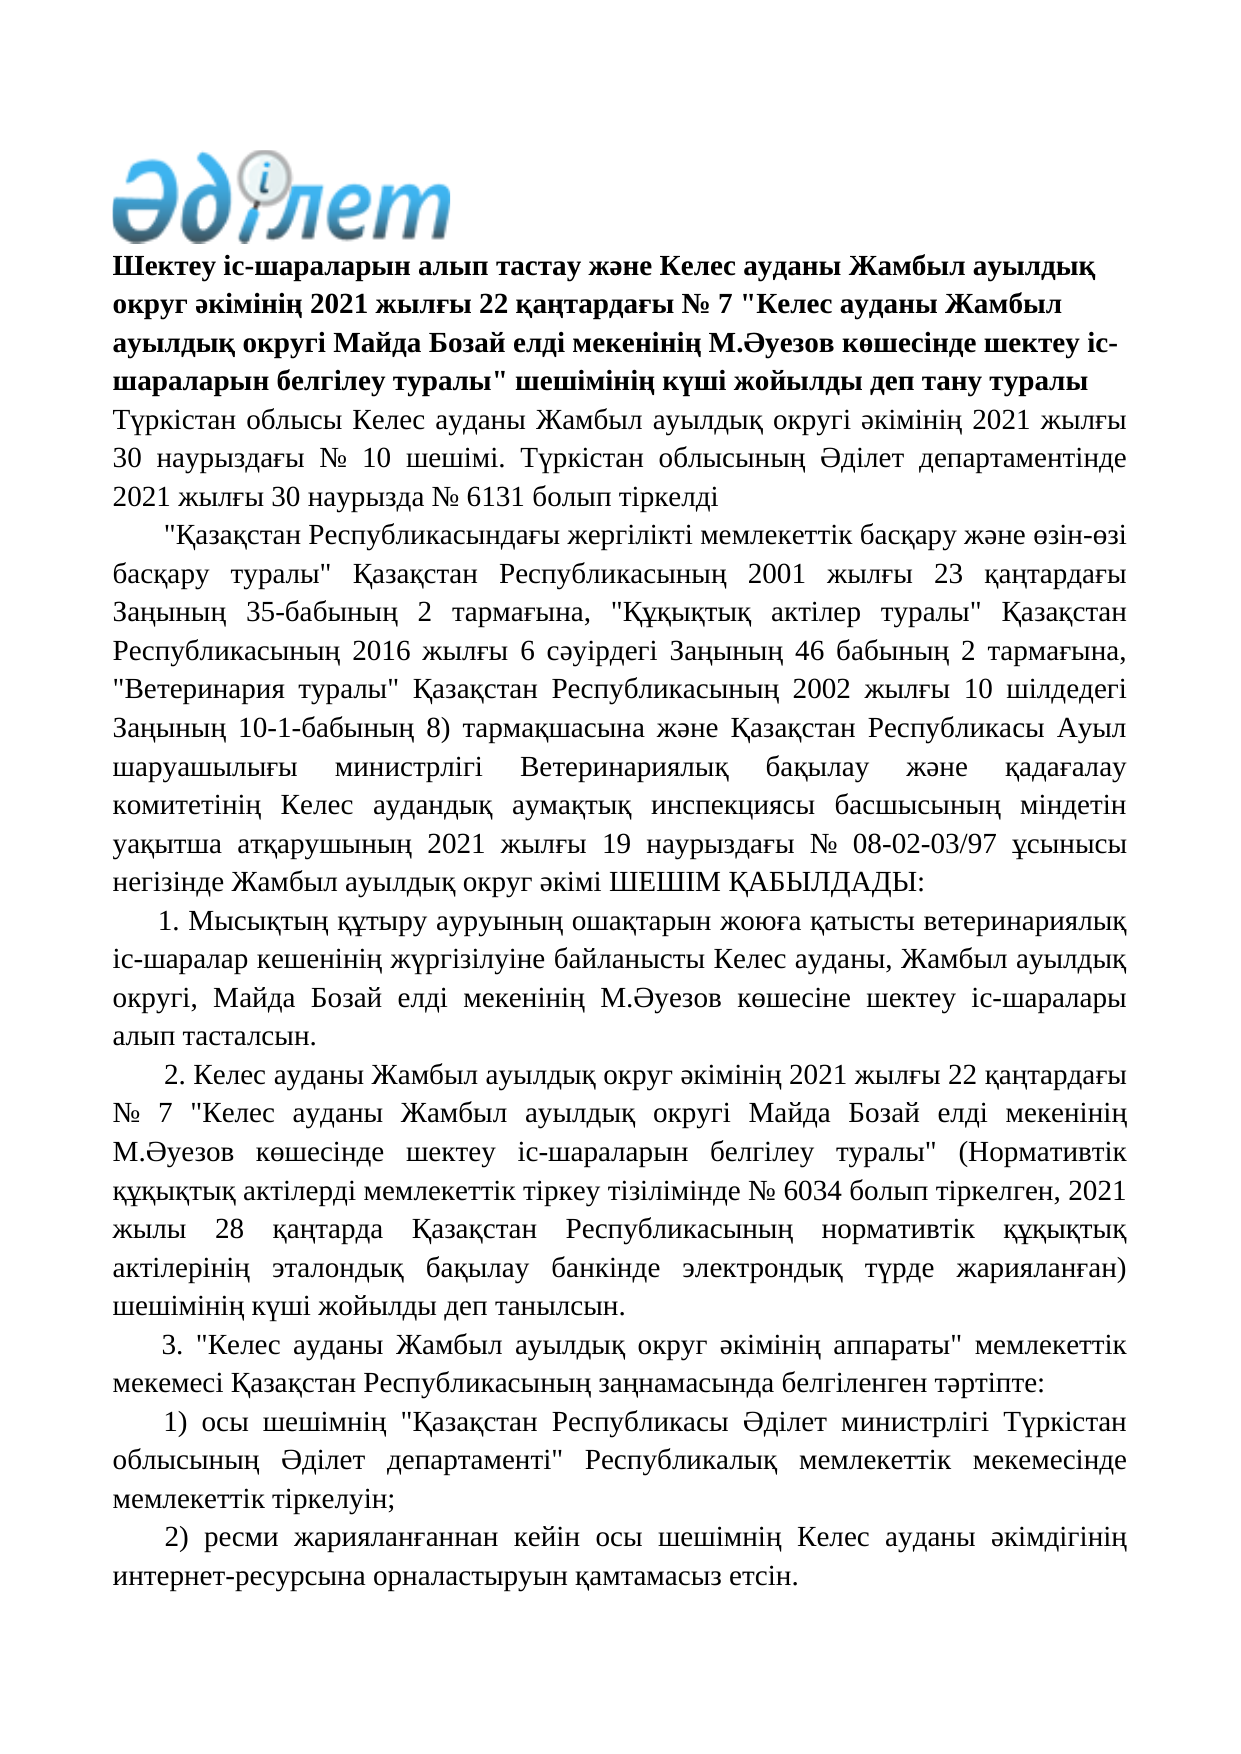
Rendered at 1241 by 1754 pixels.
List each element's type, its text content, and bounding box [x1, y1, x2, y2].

text 3. "Келес ауданы Жамбыл ауылдық округ әкімінің аппараты" мемлекеттік мекемесі Қазақстан Республикасының заңнамасында белгіленген тәртіпте: [112, 1327, 1128, 1399]
text "Қазақстан Республикасындағы жергілікті мемлекеттік басқару және өзін-өзі басқару туралы" Қазақстан Республикасының 2001 жылғы 23 қаңтардағы Заңының 35-бабының 2 тармағына, "Құқықтық актілер туралы" Қазақстан Республикасының 2016 жылғы 6 сәуірдегі Заңының 46 бабының 2 тармағына, "Ветеринария туралы" Қазақстан Республикасының 2002 жылғы 10 шілдедегі Заңының 10-1-бабының 8) тармақшасына және Қазақстан Республикасы Ауыл шаруашылығы министрлігі Ветеринариялық бақылау және қадағалау комитетінің Келес аудандық аумақтық инспекциясы басшысының міндетін уақытша атқарушының 2021 жылғы 19 наурыздағы № 08-02-03/97 ұсынысы негізінде Жамбыл ауылдық округ әкімі ШЕШІМ ҚАБЫЛДАДЫ: [112, 517, 1128, 898]
text 1. Мысықтың құтыру ауруының ошақтарын жоюға қатысты ветеринариялық іс-шаралар кешенінің жүргізілуіне байланысты Келес ауданы, Жамбыл ауылдық округі, Майда Бозай елді мекенінің М.Әуезов көшесіне шектеу іс-шаралары алып тасталсын. [112, 903, 1128, 1052]
text 1) осы шешімнің "Қазақстан Республикасы Әділет министрлігі Түркістан облысының Әділет департаменті" Республикалық мемлекеттік мекемесінде мемлекеттік тіркелуін; [112, 1404, 1128, 1514]
text 2) ресми жарияланғаннан кейін осы шешімнің Келес ауданы әкімдігінің интернет-ресурсына орналастыруын қамтамасыз етсін. [112, 1519, 1128, 1592]
picture [112, 150, 451, 244]
text 2. Келес ауданы Жамбыл ауылдық округ әкімінің 2021 жылғы 22 қаңтардағы № 7 "Келес ауданы Жамбыл ауылдық округі Майда Бозай елді мекенінің М.Әуезов көшесінде шектеу іс-шараларын белгілеу туралы" (Нормативтік құқықтық актілерді мемлекеттік тіркеу тізілімінде № 6034 болып тіркелген, 2021 жылы 28 қаңтарда Қазақстан Республикасының нормативтік құқықтық актілерінің эталондық бақылау банкінде электрондық түрде жарияланған) шешімінің күші жойылды деп танылсын. [112, 1057, 1128, 1322]
text Шектеу іс-шараларын алып тастау және Келес ауданы Жамбыл ауылдық округ әкімінің 2021 жылғы 22 қаңтардағы № 7 "Келес ауданы Жамбыл ауылдық округі Майда Бозай елді мекенінің М.Әуезов көшесінде шектеу іс-шараларын белгілеу туралы" шешімінің күші жойылды деп тану туралы [112, 248, 1128, 397]
text Түркістан облысы Келес ауданы Жамбыл ауылдық округі әкімінің 2021 жылғы 30 наурыздағы № 10 шешiмi. Түркістан облысының Әдiлет департаментiнде 2021 жылғы 30 наурызда № 6131 болып тiркелдi [112, 402, 1128, 512]
